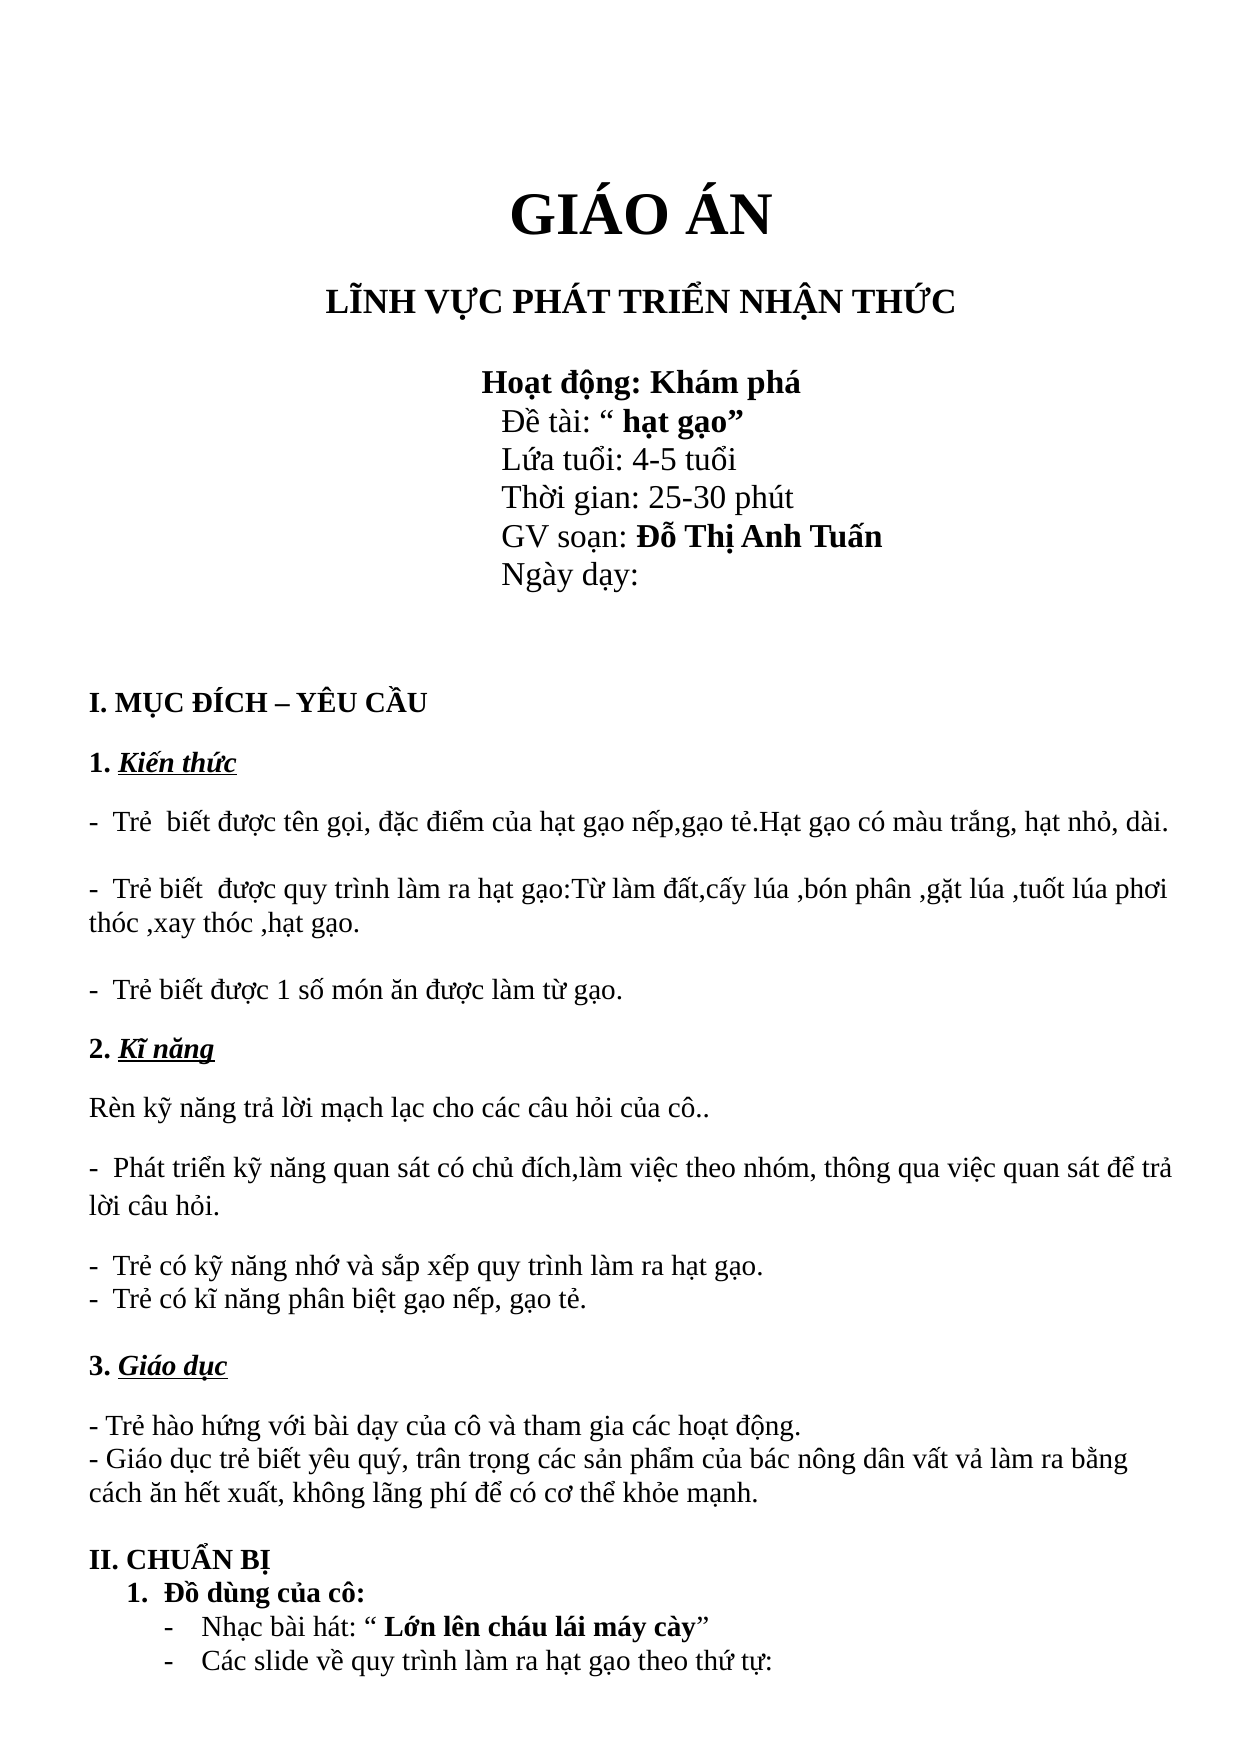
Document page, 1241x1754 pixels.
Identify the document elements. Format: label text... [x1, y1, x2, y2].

table_header GIÁO ÁN LĨNH VỰC PHÁT TRIỂN NHẬN THỨC Hoạt động: Khám phá Đề tài: “ hạt gạo” Lứa tuổi: 4-5 tuổi Thời gian: 25-30 phút GV soạn: Đỗ Thị Anh Tuấn Ngày dạy: [145, 178, 1137, 626]
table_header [78, 685, 1192, 1676]
